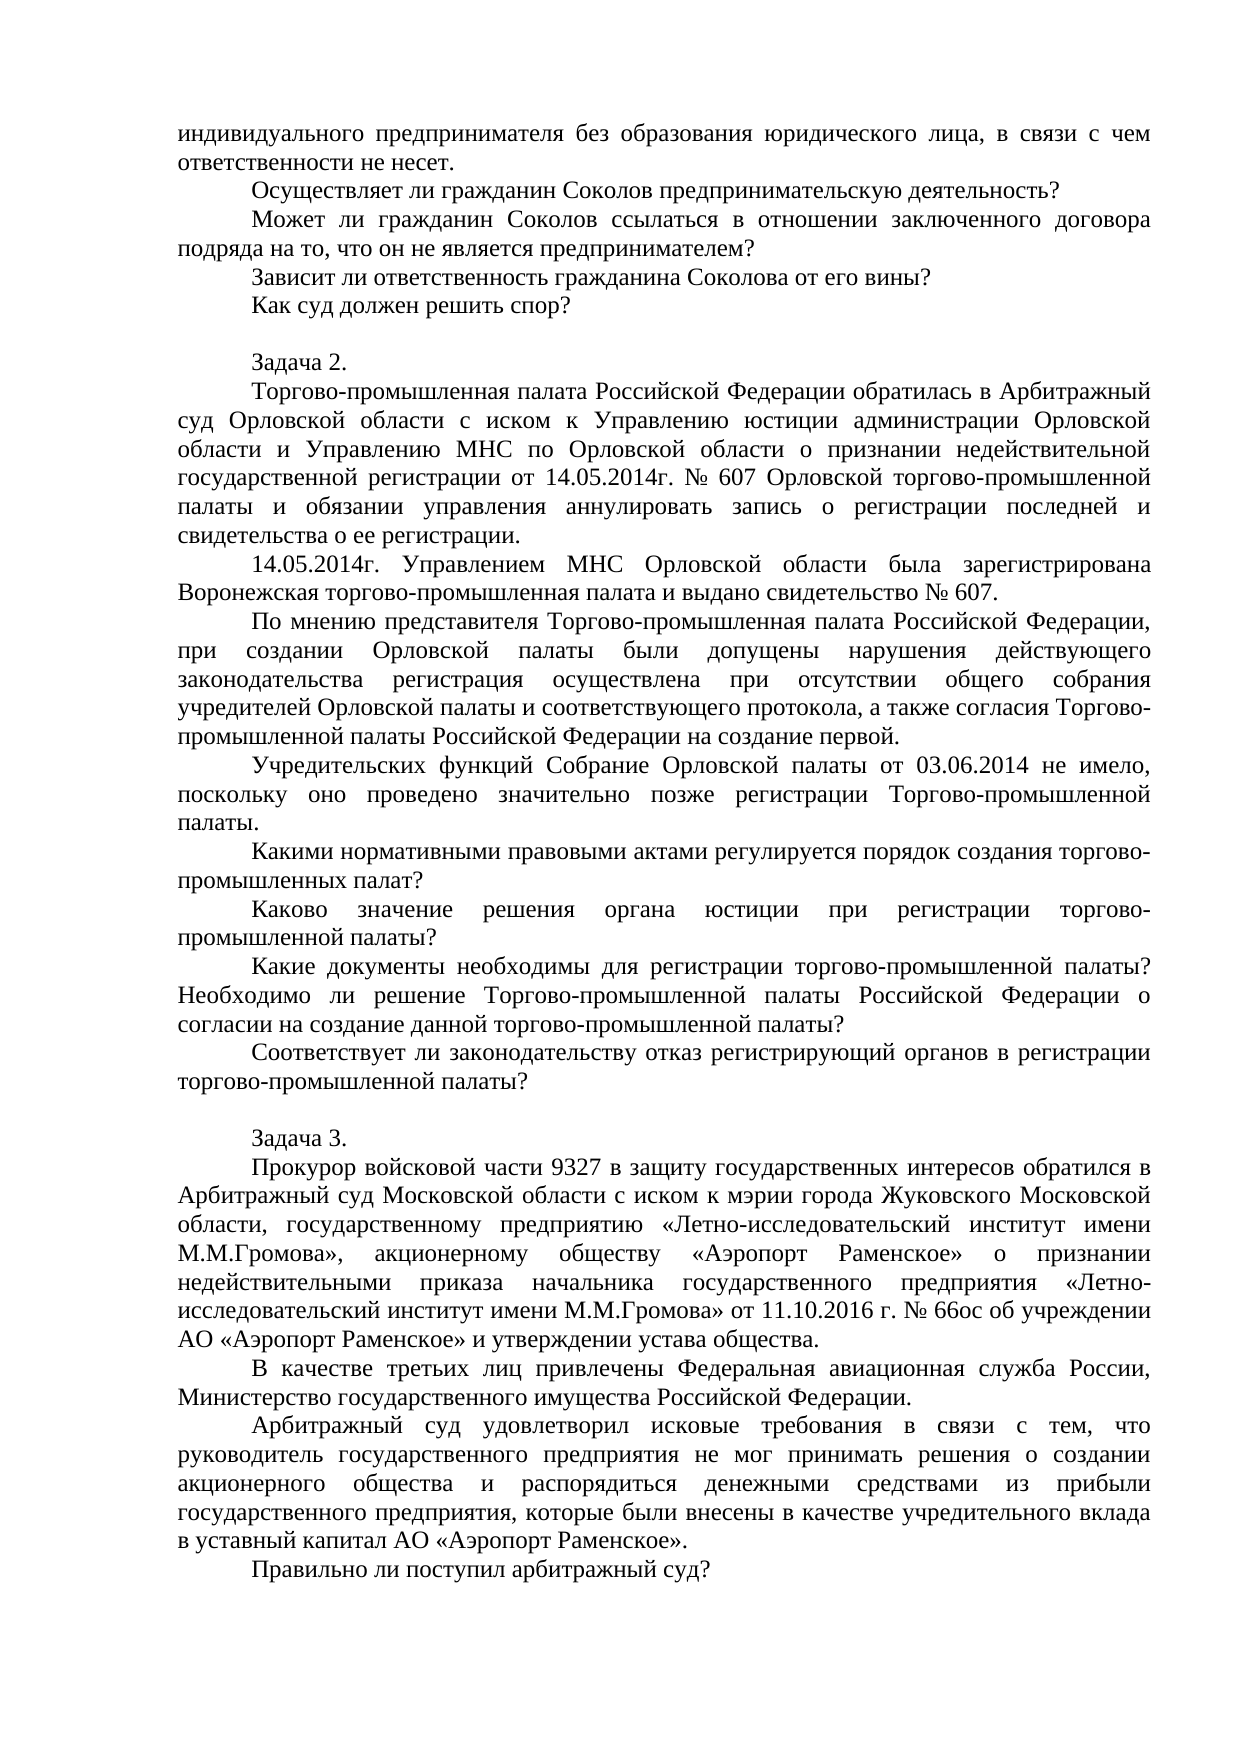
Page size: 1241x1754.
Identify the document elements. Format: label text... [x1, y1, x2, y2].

text Арбитражный суд удовлетворил исковые требования в связи с тем, что руководитель государственного предприятия не мог принимать решения о создании акционерного общества и распорядиться денежными средствами из прибыли государственного предприятия, которые были внесены в качестве учредительного вклада в уставный капитал АО «Аэропорт Раменское». [177, 1410, 1152, 1554]
text В качестве третьих лиц привлечены Федеральная авиационная служба России, Министерство государственного имущества Российской Федерации. [177, 1353, 1152, 1410]
text Прокурор войсковой части 9327 в защиту государственных интересов обратился в Арбитражный суд Московской области с иском к мэрии города Жуковского Московской области, государственному предприятию «Летно-исследовательский институт имени М.М.Громова», акционерному обществу «Аэропорт Раменское» о признании недействительными приказа начальника государственного предприятия «Летно-исследовательский институт имени М.М.Громова» от 11.10.2016 г. № 66oc об учреждении АО «Аэропорт Раменское» и утверждении устава общества. [177, 1152, 1152, 1353]
text Задача 3. [177, 1123, 1152, 1152]
text Задача 2. [177, 347, 1152, 376]
text 14.05.2014г. Управлением МНС Орловской области была зарегистрирована Воронежская торгово-промышленная палата и выдано свидетельство № 607. [177, 549, 1152, 606]
text Правильно ли поступил арбитражный суд? [177, 1554, 1152, 1583]
text Какими нормативными правовыми актами регулируется порядок создания торгово-промышленных палат? [177, 836, 1152, 894]
text По мнению представителя Торгово-промышленная палата Российской Федерации, при создании Орловской палаты были допущены нарушения действующего законодательства регистрация осуществлена при отсутствии общего собрания учредителей Орловской палаты и соответствующего протокола, а также согласия Торгово-промышленной палаты Российской Федерации на создание первой. [177, 606, 1152, 750]
text Осуществляет ли гражданин Соколов предпринимательскую деятельность? [177, 176, 1152, 204]
text Какие документы необходимы для регистрации торгово-промышленной палаты? Необходимо ли решение Торгово-промышленной палаты Российской Федерации о согласии на создание данной торгово-промышленной палаты? [177, 951, 1152, 1037]
text Соответствует ли законодательству отказ регистрирующий органов в регистрации торгово-промышленной палаты? [177, 1037, 1152, 1095]
text Может ли гражданин Соколов ссылаться в отношении заключенного договора подряда на то, что он не является предпринимателем? [177, 204, 1152, 262]
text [177, 118, 1152, 176]
text Учредительских функций Собрание Орловской палаты от 03.06.2014 не имело, поскольку оно проведено значительно позже регистрации Торгово-промышленной палаты. [177, 750, 1152, 836]
text Каково значение решения органа юстиции при регистрации торгово-промышленной палаты? [177, 894, 1152, 951]
text Зависит ли ответственность гражданина Соколова от его вины? [177, 262, 1152, 291]
text Торгово-промышленная палата Российской Федерации обратилась в Арбитражный суд Орловской области с иском к Управлению юстиции администрации Орловской области и Управлению МНС по Орловской области о признании недействительной государственной регистрации от 14.05.2014г. № 607 Орловской торгово-промышленной палаты и обязании управления аннулировать запись о регистрации последней и свидетельства о ее регистрации. [177, 376, 1152, 549]
text Как суд должен решить спор? [177, 291, 1152, 319]
